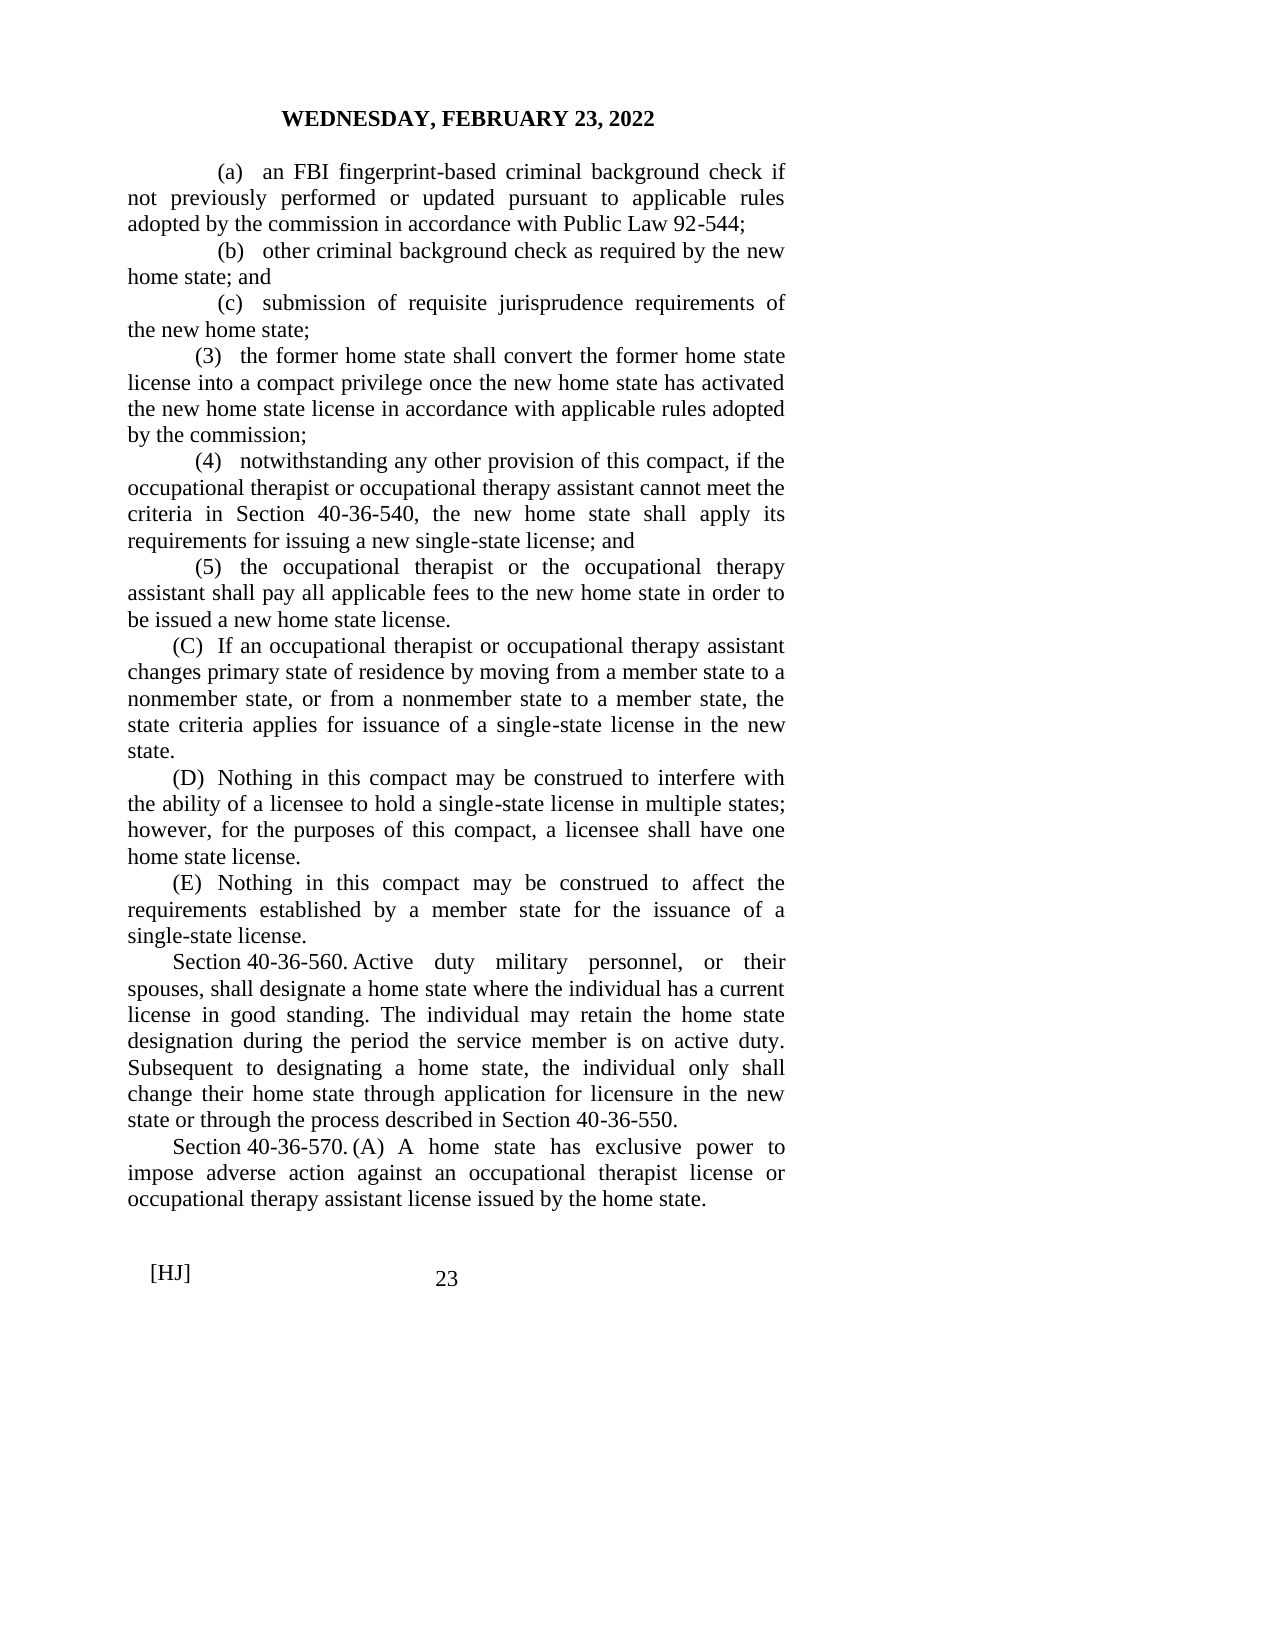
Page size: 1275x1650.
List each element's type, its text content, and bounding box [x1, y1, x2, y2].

text (c) submission of requisite jurisprudence requirements of the new home state; [127, 289, 786, 342]
text (b) other criminal background check as required by the new home state; and [127, 237, 786, 289]
text (C) If an occupational therapist or occupational therapy assistant changes primary state of residence by moving from a member state to a nonmember state, or from a nonmember state to a member state, the state criteria applies for issuance of a single-state license in the new state. [127, 632, 786, 764]
text (5) the occupational therapist or the occupational therapy assistant shall pay all applicable fees to the new home state in order to be issued a new home state license. [127, 553, 786, 632]
text (3) the former home state shall convert the former home state license into a compact privilege once the new home state has activated the new home state license in accordance with applicable rules adopted by the commission; [127, 342, 786, 448]
text (a) an FBI fingerprint-based criminal background check if not previously performed or updated pursuant to applicable rules adopted by the commission in accordance with Public Law 92-544; [127, 158, 786, 237]
text (D) Nothing in this compact may be construed to interfere with the ability of a licensee to hold a single-state license in multiple states; however, for the purposes of this compact, a licensee shall have one home state license. [127, 764, 786, 869]
text Section 40-36-570. (A) A home state has exclusive power to impose adverse action against an occupational therapist license or occupational therapy assistant license issued by the home state. [127, 1133, 786, 1212]
text (E) Nothing in this compact may be construed to affect the requirements established by a member state for the issuance of a single-state license. [127, 869, 786, 948]
text (4) notwithstanding any other provision of this compact, if the occupational therapist or occupational therapy assistant cannot meet the criteria in Section 40-36-540, the new home state shall apply its requirements for issuing a new single-state license; and [127, 448, 786, 553]
text Section 40-36-560. Active duty military personnel, or their spouses, shall designate a home state where the individual has a current license in good standing. The individual may retain the home state designation during the period the service member is on active duty. Subsequent to designating a home state, the individual only shall change their home state through application for licensure in the new state or through the process described in Section 40-36-550. [127, 948, 786, 1133]
